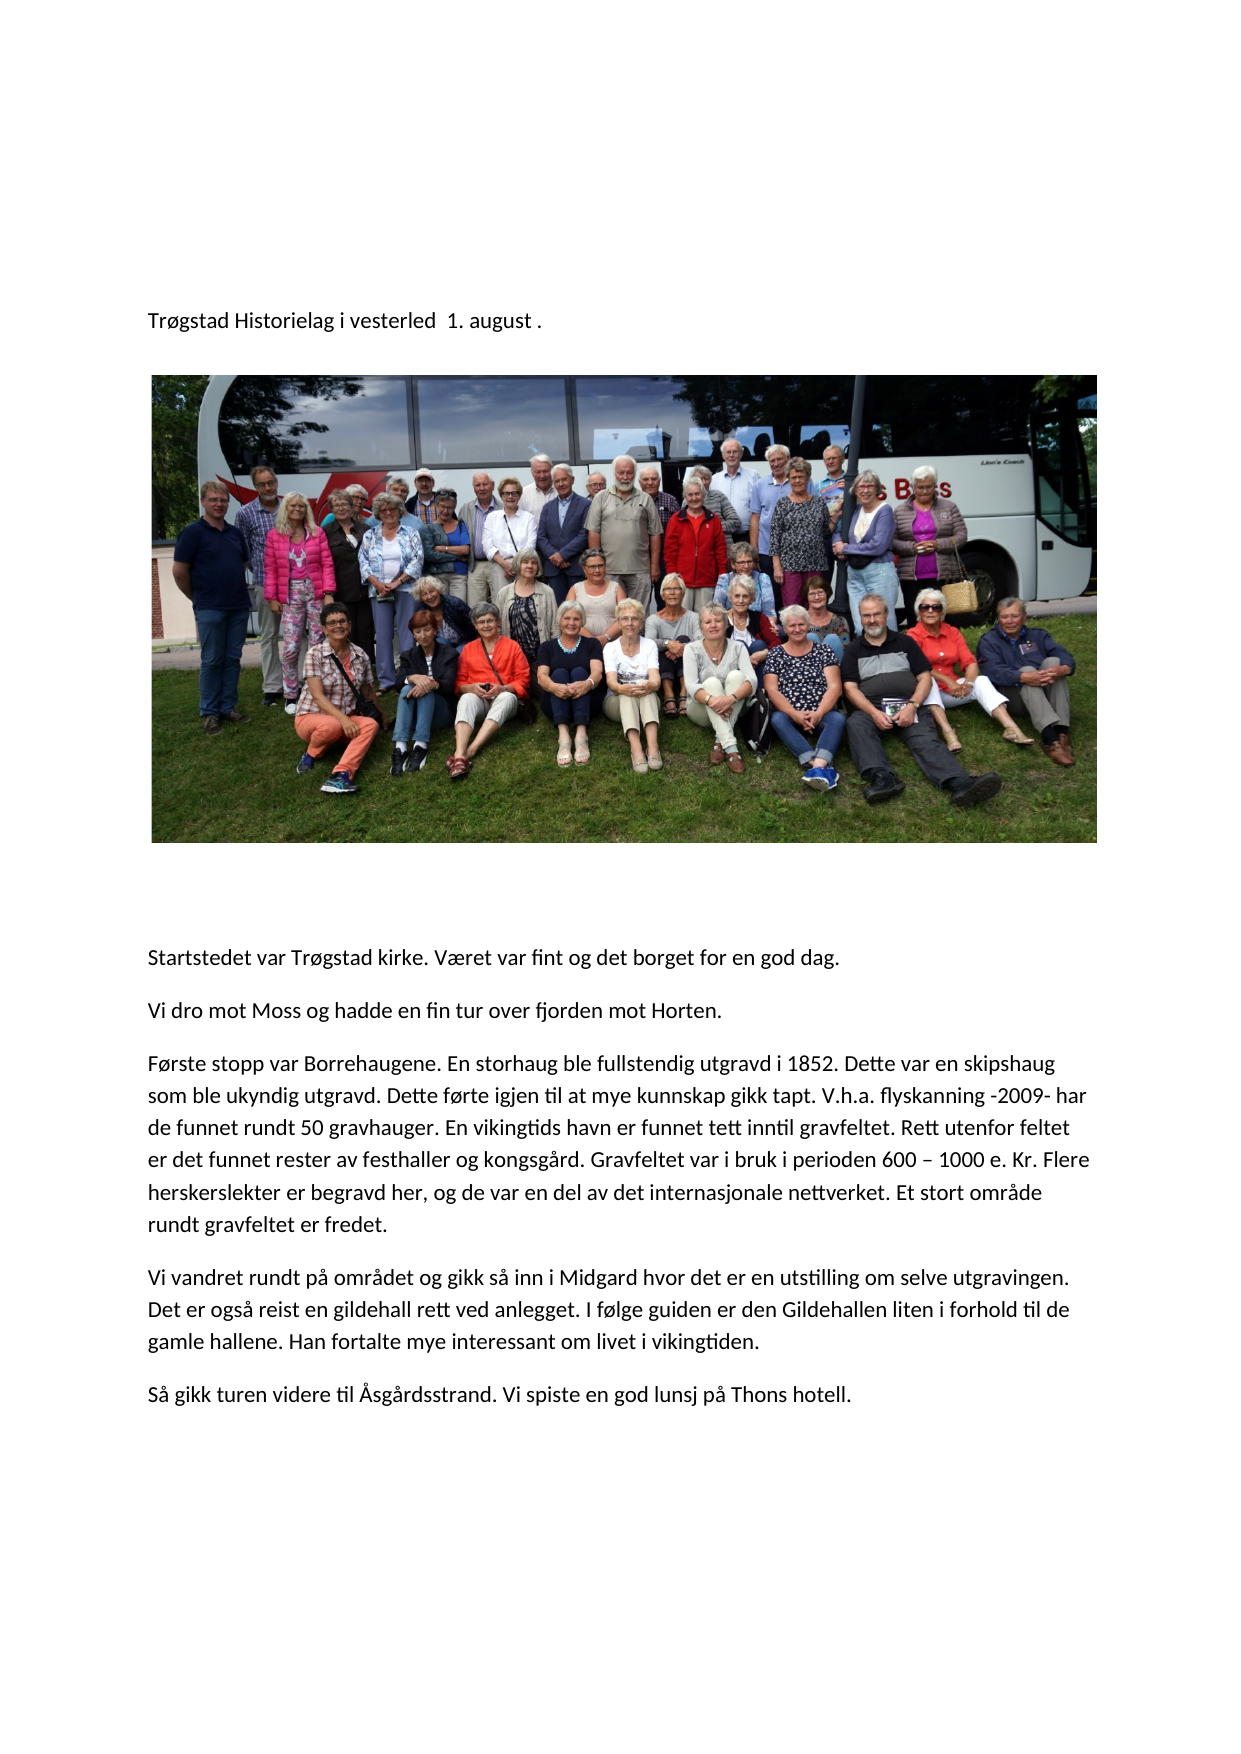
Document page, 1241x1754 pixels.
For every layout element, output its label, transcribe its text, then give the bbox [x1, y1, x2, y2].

text Så gikk turen videre til Åsgårdsstrand. Vi spiste en god lunsj på Thons hotell. [148, 1380, 1093, 1408]
text Vi dro mot Moss og hadde en fin tur over fjorden mot Horten. [148, 996, 1093, 1024]
text Første stopp var Borrehaugene. En storhaug ble fullstendig utgravd i 1852. Dette var en skipshaug som ble ukyndig utgravd. Dette førte igjen til at mye kunnskap gikk tapt. V.h.a. flyskanning -2009- har de funnet rundt 50 gravhauger. En vikingtids havn er funnet tett inntil gravfeltet. Rett utenfor feltet er det funnet rester av festhaller og kongsgård. Gravfeltet var i bruk i perioden 600 – 1000 e. Kr. Flere herskerslekter er begravd her, og de var en del av det internasjonale nettverket. Et stort område rundt gravfeltet er fredet. [148, 1049, 1093, 1238]
text Trøgstad Historielag i vesterled 1. august . [148, 307, 1093, 335]
text Vi vandret rundt på området og gikk så inn i Midgard hvor det er en utstilling om selve utgravingen. Det er også reist en gildehall rett ved anlegget. I følge guiden er den Gildehallen liten i forhold til de gamle hallene. Han fortalte mye interessant om livet i vikingtiden. [148, 1263, 1093, 1355]
picture [151, 375, 1097, 843]
text Startstedet var Trøgstad kirke. Været var fint og det borget for en god dag. [148, 943, 1093, 971]
